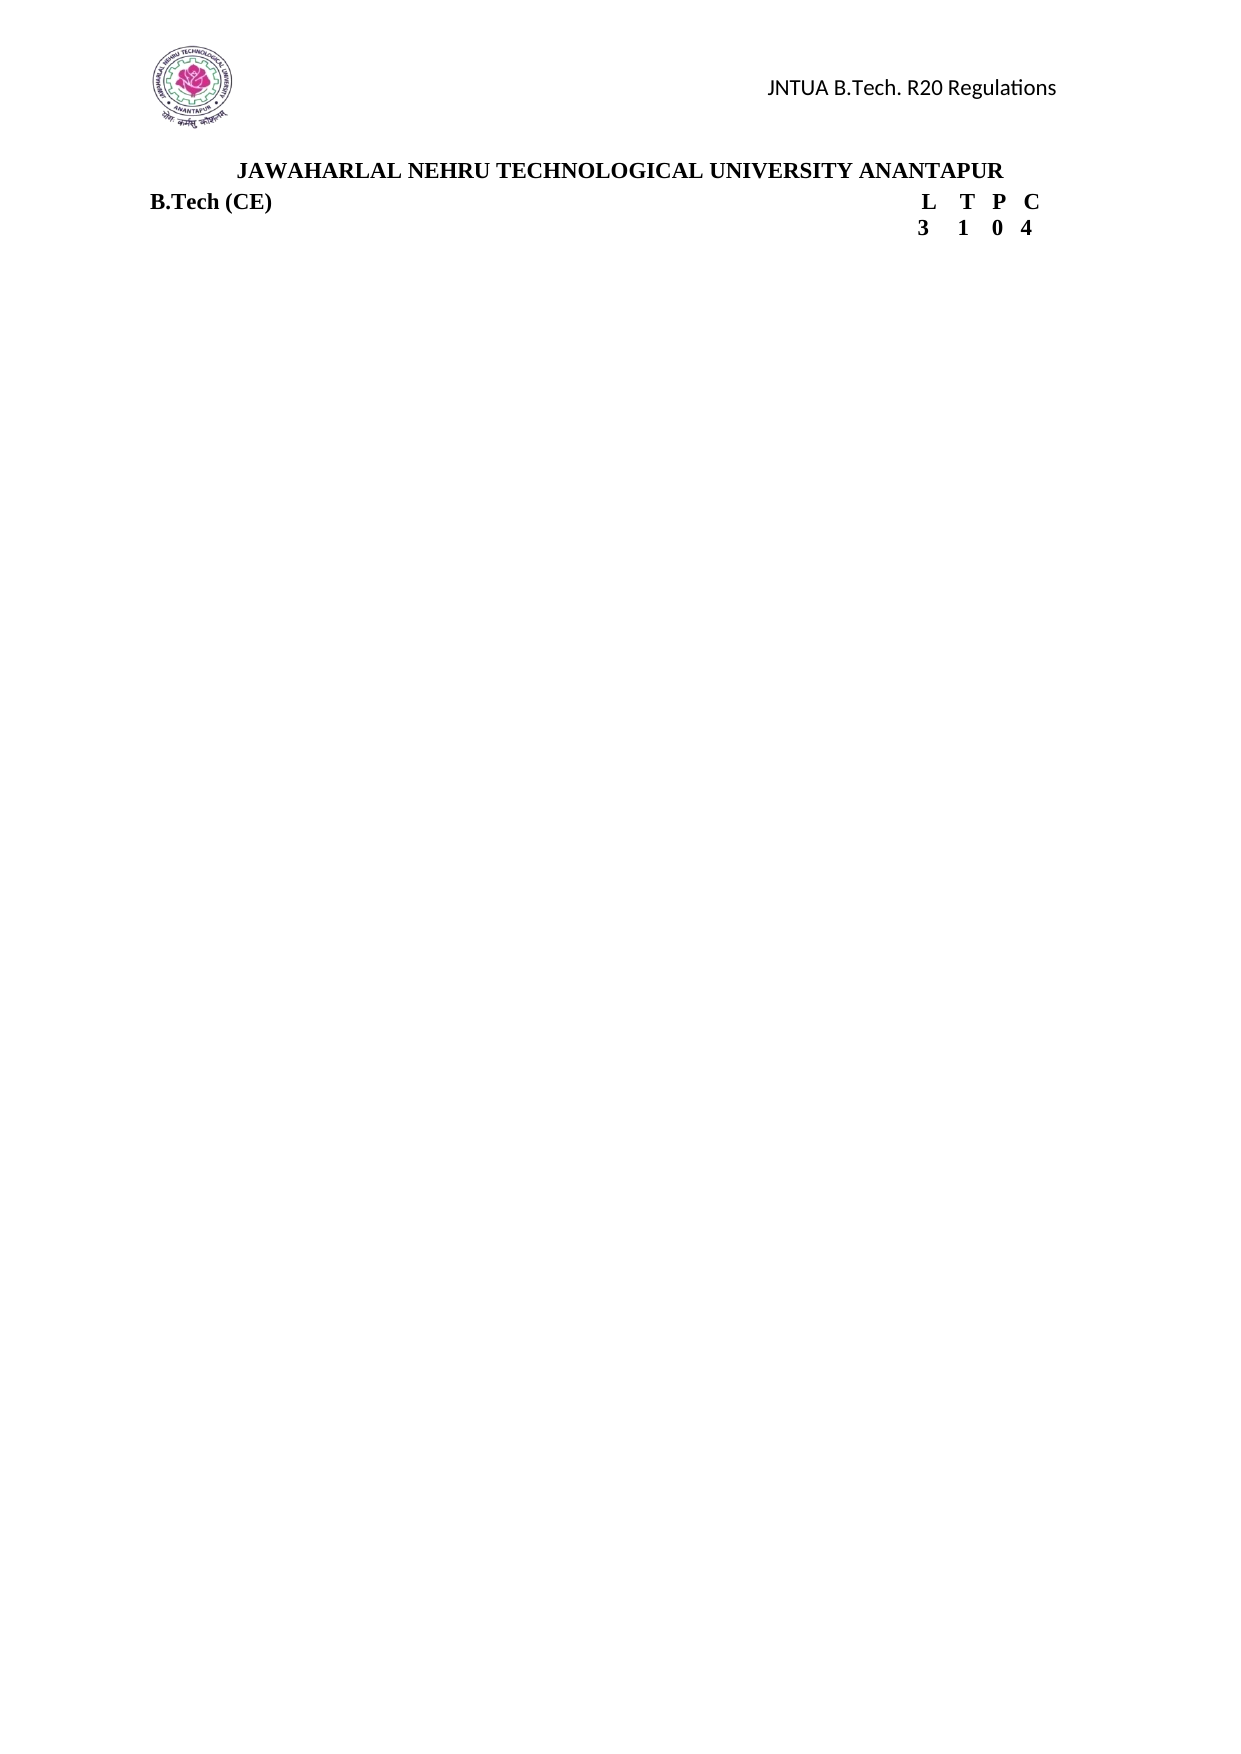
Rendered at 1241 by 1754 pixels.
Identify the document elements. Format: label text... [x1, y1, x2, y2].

text JAWAHARLAL NEHRU TECHNOLOGICAL UNIVERSITY ANANTAPUR [150, 158, 1090, 184]
picture [151, 45, 233, 129]
text 3 1 0 4 [150, 214, 1090, 241]
text B.Tech (CE) L T P C [150, 188, 1090, 214]
